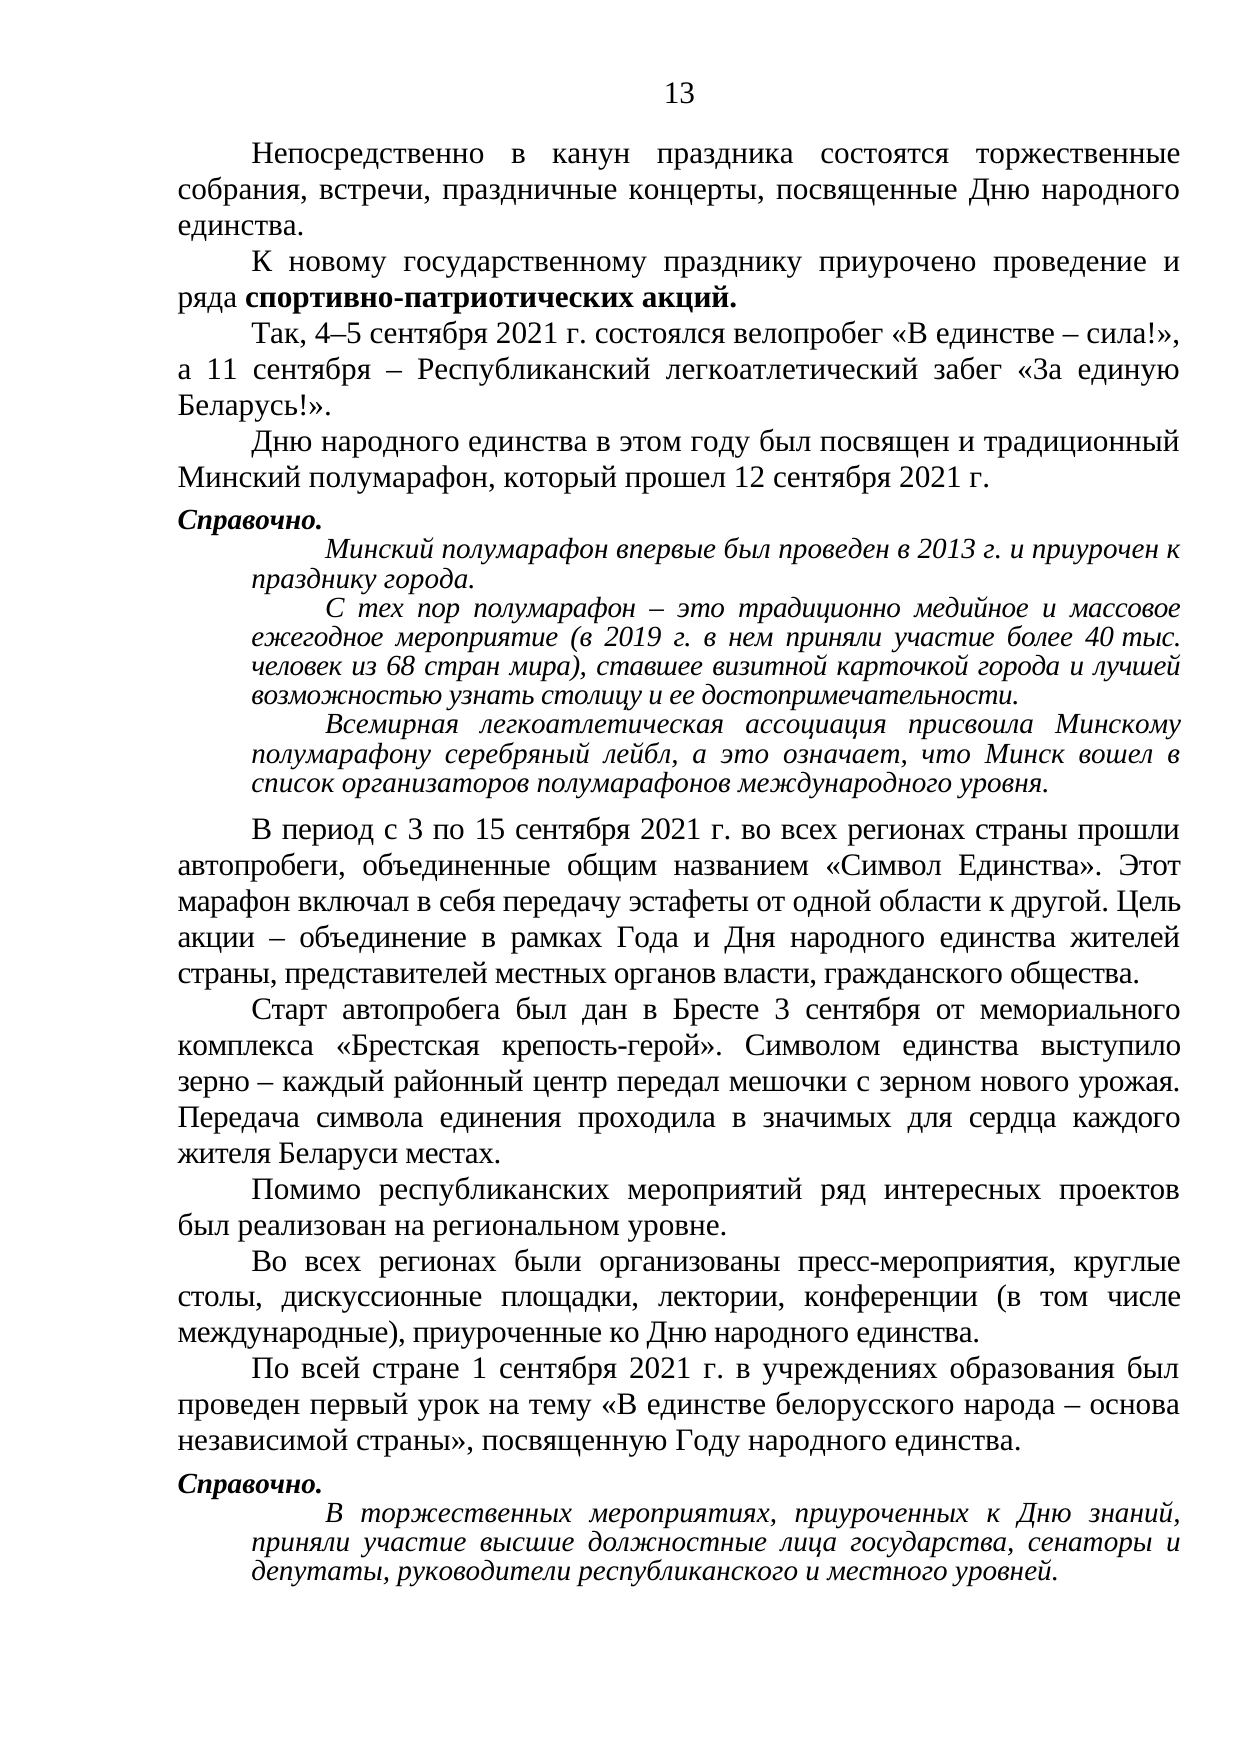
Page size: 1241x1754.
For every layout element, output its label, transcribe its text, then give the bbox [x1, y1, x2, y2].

text Справочно. [177, 1470, 1181, 1499]
text Старт автопробега был дан в Бресте 3 сентября от мемориального комплекса «Брестская крепость-герой». Символом единства выступило зерно – каждый районный центр передал мешочки с зерном нового урожая. Передача символа единения проходила в значимых для сердца каждого жителя Беларуси местах. [177, 990, 1181, 1170]
text По всей стране 1 сентября 2021 г. в учреждениях образования был проведен первый урок на тему «В единстве белорусского народа – основа независимой страны», посвященную Году народного единства. [177, 1349, 1181, 1457]
text Всемирная легкоатлетическая ассоциация присвоила Минскому полумарафону серебряный лейбл, а это означает, что Минск вошел в список организаторов полумарафонов международного уровня. [251, 711, 1181, 798]
text Минский полумарафон впервые был проведен в 2013 г. и приурочен к празднику города. [251, 536, 1181, 594]
text Справочно. [177, 506, 1181, 536]
text В период с 3 по 15 сентября 2021 г. во всех регионах страны прошли автопробеги, объединенные общим названием «Символ Единства». Этот марафон включал в себя передачу эстафеты от одной области к другой. Цель акции – объединение в рамках Года и Дня народного единства жителей страны, представителей местных органов власти, гражданского общества. [177, 811, 1181, 990]
text С тех пор полумарафон – это традиционно медийное и массовое ежегодное мероприятие (в 2019 г. в нем приняли участие более 40 тыс. человек из 68 стран мира), ставшее визитной карточкой города и лучшей возможностью узнать столицу и ее достопримечательности. [251, 594, 1181, 711]
text В торжественных мероприятиях, приуроченных к Дню знаний, приняли участие высшие должностные лица государства, сенаторы и депутаты, руководители республиканского и местного уровней. [251, 1499, 1181, 1587]
text Во всех регионах были организованы пресс-мероприятия, круглые столы, дискуссионные площадки, лектории, конференции (в том числе международные), приуроченные ко Дню народного единства. [177, 1242, 1181, 1349]
text Непосредственно в канун праздника состоятся торжественные собрания, встречи, праздничные концерты, посвященные Дню народного единства. [177, 134, 1181, 242]
text Помимо республиканских мероприятий ряд интересных проектов был реализован на региональном уровне. [177, 1170, 1181, 1242]
text К новому государственному празднику приурочено проведение и ряда спортивно-патриотических акций. [177, 242, 1181, 314]
text Дню народного единства в этом году был посвящен и традиционный Минский полумарафон, который прошел 12 сентября 2021 г. [177, 422, 1181, 494]
text Так, 4–5 сентября 2021 г. состоялся велопробег «В единстве – сила!», а 11 сентября – Республиканский легкоатлетический забег «3а единую Беларусь!». [177, 314, 1181, 422]
